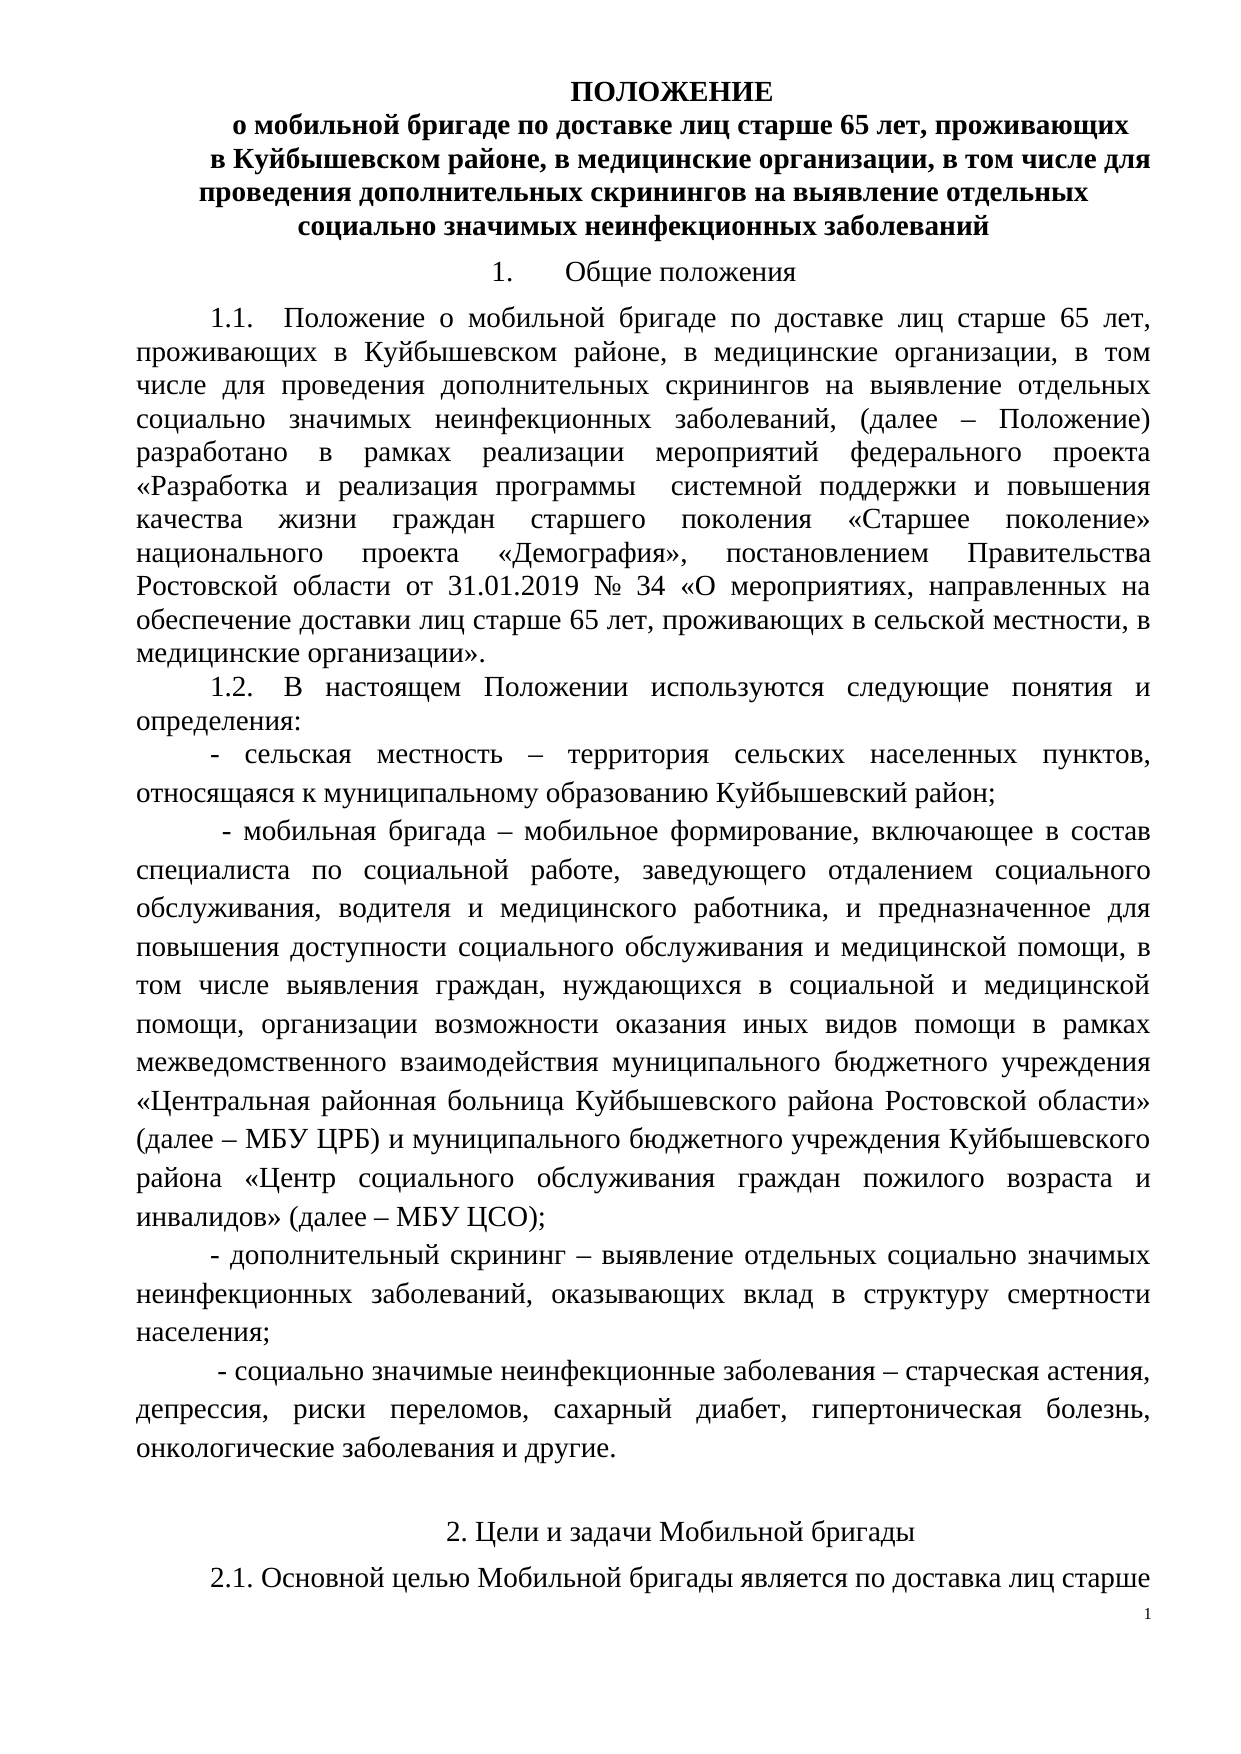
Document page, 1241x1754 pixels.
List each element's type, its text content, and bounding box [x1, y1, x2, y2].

text - дополнительный скрининг – выявление отдельных социально значимых неинфекционных заболеваний, оказывающих вклад в структуру смертности населения; [136, 1237, 1152, 1348]
text 1.2. В настоящем Положении используются следующие понятия и определения: [136, 669, 1152, 736]
text ПОЛОЖЕНИЕ [136, 74, 1152, 107]
text в Куйбышевском районе, в медицинские организации, в том числе для проведения дополнительных скринингов на выявление отдельных социально значимых неинфекционных заболеваний [136, 141, 1152, 242]
text 1.1. Положение о мобильной бригаде по доставке лиц старше 65 лет, проживающих в Куйбышевском районе, в медицинские организации, в том числе для проведения дополнительных скринингов на выявление отдельных социально значимых неинфекционных заболеваний, (далее – Положение) разработано в рамках реализации мероприятий федерального проекта «Разработка и реализация программы системной поддержки и повышения качества жизни граждан старшего поколения «Старшее поколение» национального проекта «Демография», постановлением Правительства Ростовской области от 31.01.2019 № 34 «О мероприятиях, направленных на обеспечение доставки лиц старше 65 лет, проживающих в сельской местности, в медицинские организации». [136, 300, 1152, 669]
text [136, 1561, 1152, 1594]
text - мобильная бригада – мобильное формирование, включающее в состав специалиста по социальной работе, заведующего отдалением социального обслуживания, водителя и медицинского работника, и предназначенное для повышения доступности социального обслуживания и медицинской помощи, в том числе выявления граждан, нуждающихся в социальной и медицинской помощи, организации возможности оказания иных видов помощи в рамках межведомственного взаимодействия муниципального бюджетного учреждения «Центральная районная больница Куйбышевского района Ростовской области» (далее – МБУ ЦРБ) и муниципального бюджетного учреждения Куйбышевского района «Центр социального обслуживания граждан пожилого возраста и инвалидов» (далее – МБУ ЦСО); [136, 813, 1152, 1232]
text - сельская местность – территория сельских населенных пунктов, относящаяся к муниципальному образованию Куйбышевский район; [136, 736, 1152, 808]
text - социально значимые неинфекционные заболевания – старческая астения, депрессия, риски переломов, сахарный диабет, гипертоническая болезнь, онкологические заболевания и другие. [136, 1353, 1152, 1463]
text 1. Общие положения [136, 254, 1152, 288]
text 2. Цели и задачи Мобильной бригады [136, 1514, 1152, 1548]
text о мобильной бригаде по доставке лиц старше 65 лет, проживающих [136, 107, 1152, 141]
